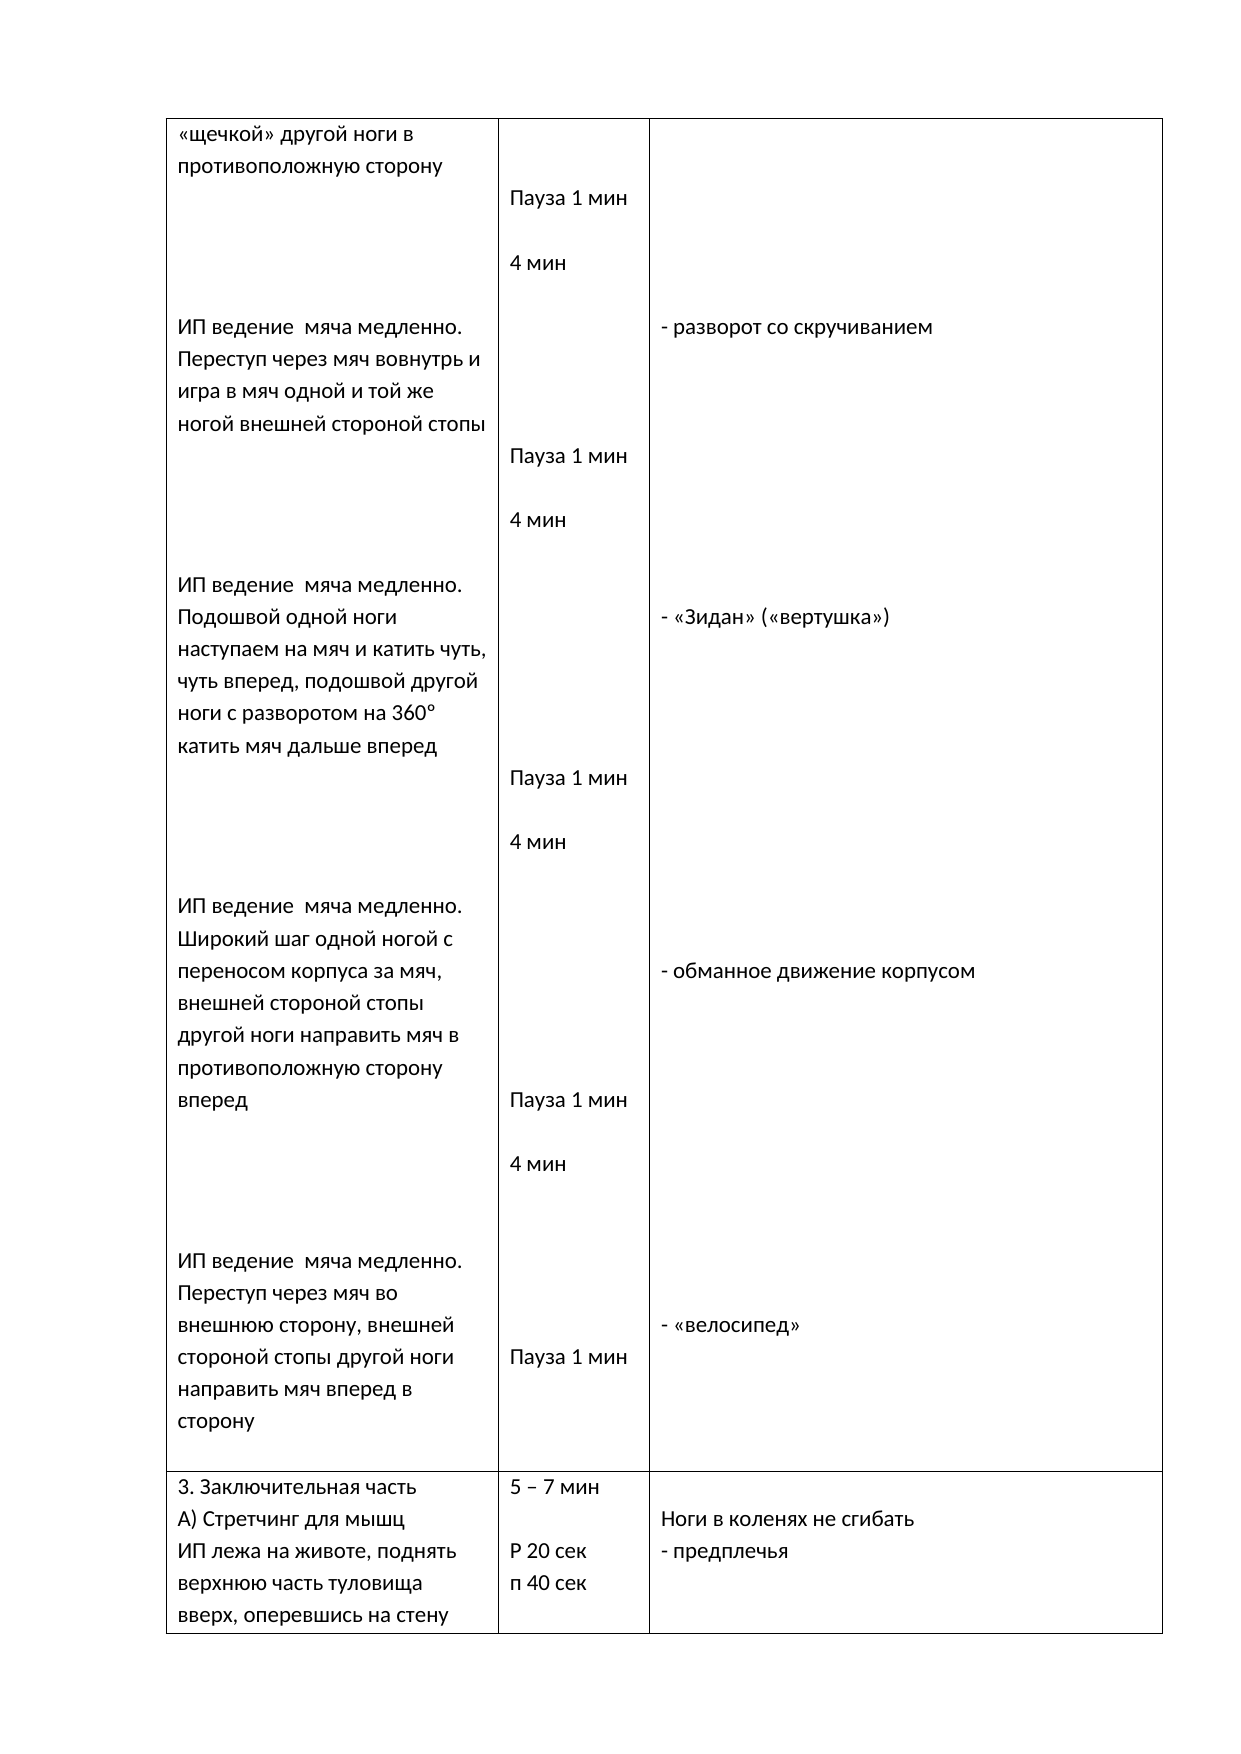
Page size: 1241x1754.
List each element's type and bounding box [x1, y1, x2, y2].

table_cell [499, 119, 649, 1471]
table_cell [650, 1472, 1162, 1632]
table_cell [167, 119, 498, 1471]
table_cell [650, 119, 1162, 1471]
table_cell [167, 1472, 498, 1632]
table_cell [499, 1472, 649, 1632]
